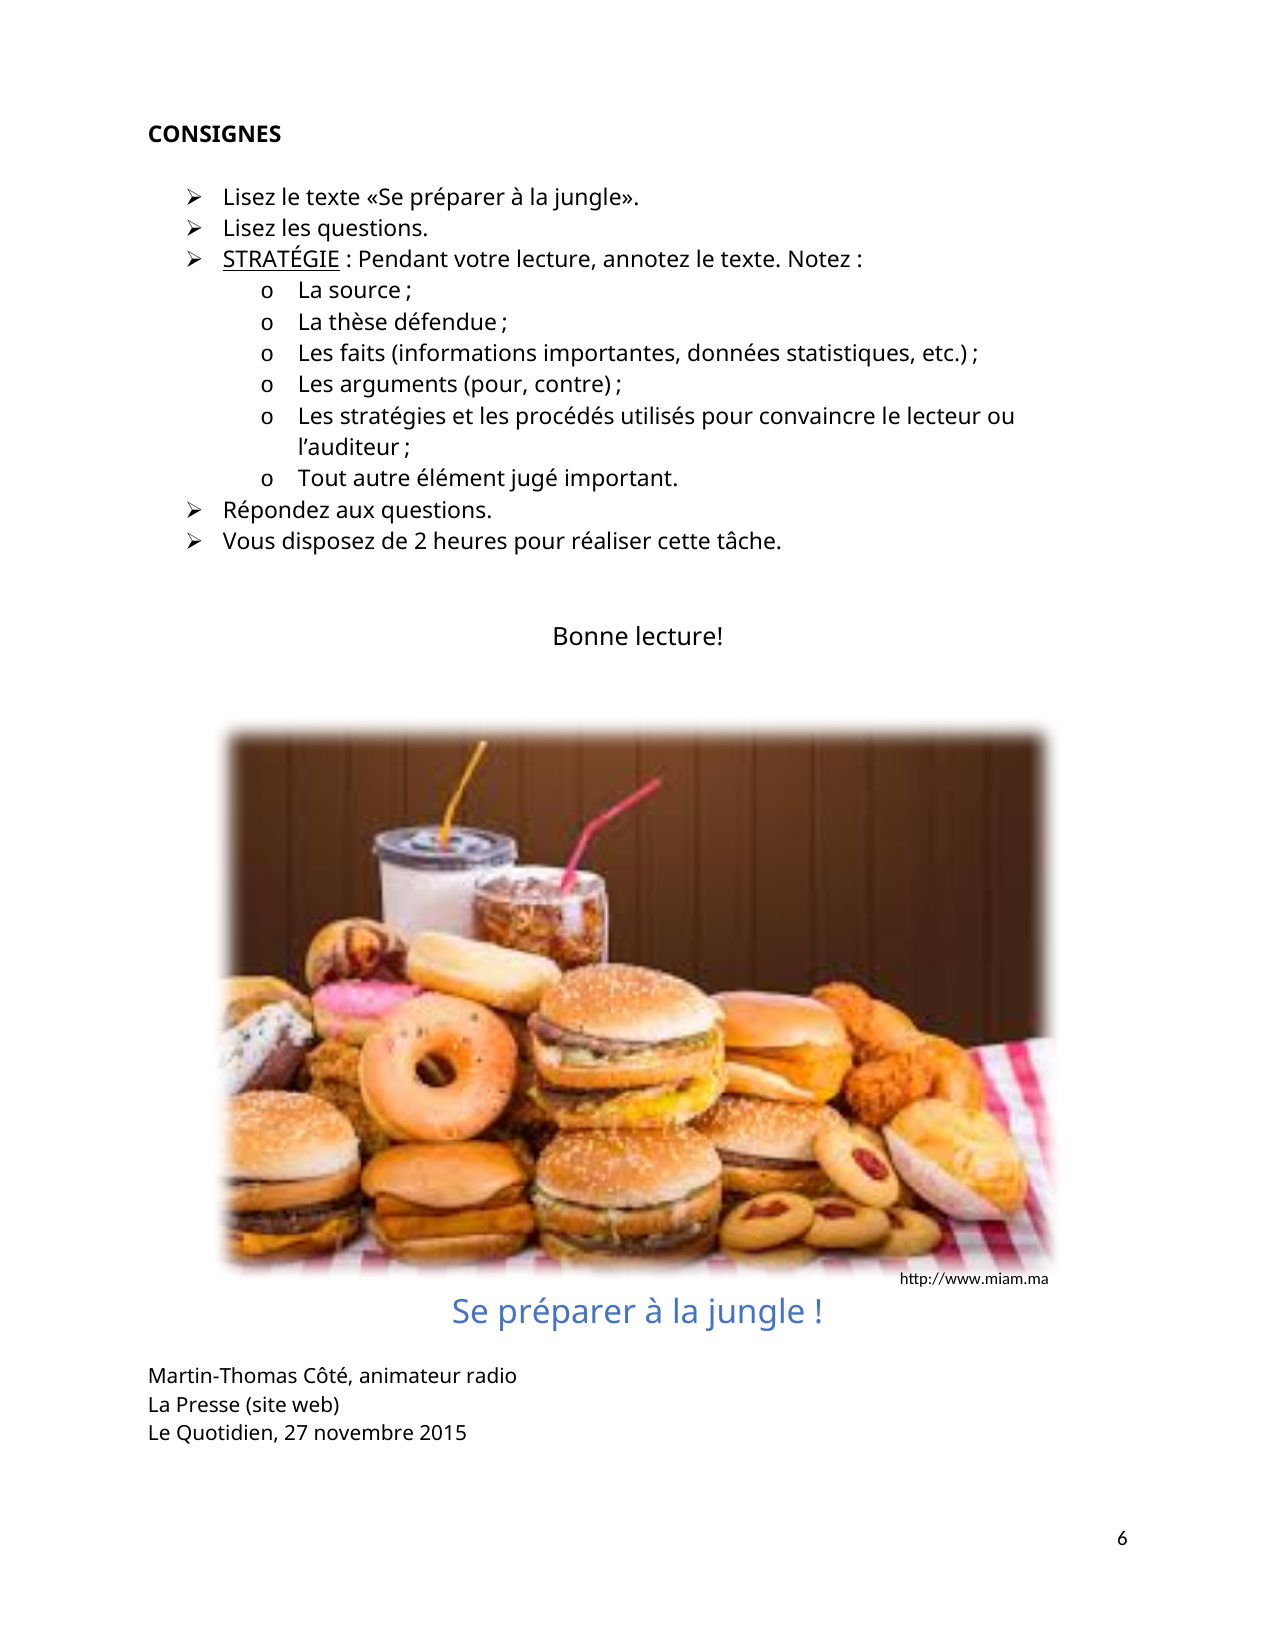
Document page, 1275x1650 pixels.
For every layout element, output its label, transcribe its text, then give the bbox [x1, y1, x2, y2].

text Le Quotidien, 27 novembre 2015 [148, 1418, 1127, 1447]
list Les arguments (pour, contre) ; [260, 368, 1127, 400]
text La Presse (site web) [148, 1390, 1127, 1418]
text Martin-Thomas Côté, animateur radio [148, 1361, 1127, 1390]
list La thèse défendue ; [260, 306, 1127, 337]
list Lisez le texte «Se préparer à la jungle». [185, 181, 1127, 212]
text Se préparer à la jungle ! [148, 1288, 1127, 1334]
text Bonne lecture! [148, 619, 1127, 653]
list Les faits (informations importantes, données statistiques, etc.) ; [260, 337, 1127, 368]
text CONSIGNES [148, 118, 1127, 149]
list Lisez les questions. [185, 212, 1127, 243]
list STRATÉGIE : Pendant votre lecture, annotez le texte. Notez : [185, 243, 1127, 274]
list Tout autre élément jugé important. [260, 462, 1127, 494]
picture [241, 745, 1033, 1253]
list Les stratégies et les procédés utilisés pour convaincre le lecteur ou l’auditeur ; [260, 400, 1127, 462]
list La source ; [260, 274, 1127, 306]
list Répondez aux questions. [185, 494, 1127, 525]
list Vous disposez de 2 heures pour réaliser cette tâche. [185, 525, 1127, 556]
